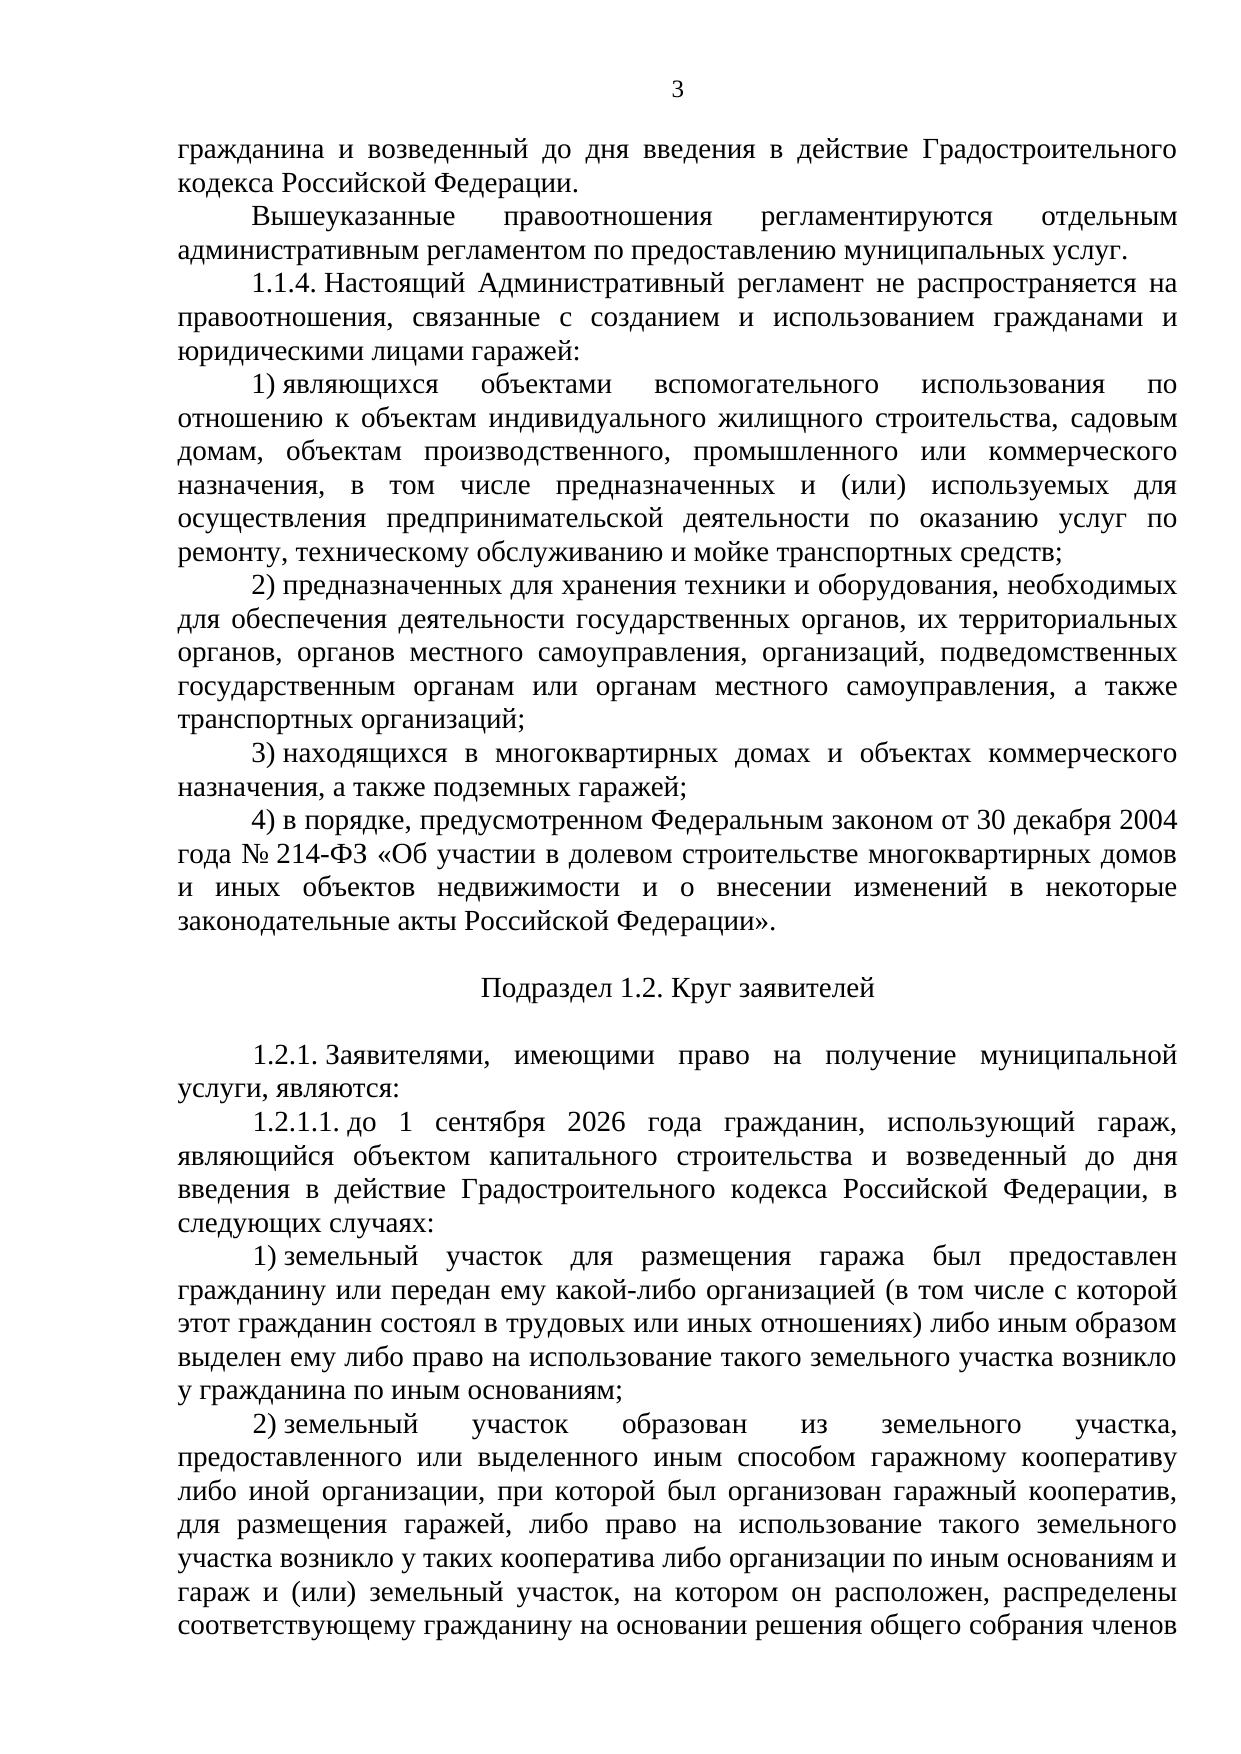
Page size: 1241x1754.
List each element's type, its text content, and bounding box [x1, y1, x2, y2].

list 1.1.4. Настоящий Административный регламент не распространяется на правоотношения, связанные с созданием и использованием гражданами и юридическими лицами гаражей: [177, 266, 1178, 366]
text Вышеуказанные правоотношения регламентируются отдельным административным регламентом по предоставлению муниципальных услуг. [177, 198, 1178, 266]
text 1.2.1.1. до 1 сентября 2026 года гражданин, использующий гараж, являющийся объектом капитального строительства и возведенный до дня введения в действие Градостроительного кодекса Российской Федерации, в следующих случаях: [177, 1104, 1178, 1238]
list 3) находящихся в многоквартирных домах и объектах коммерческого назначения, а также подземных гаражей; [177, 735, 1178, 802]
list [177, 131, 1178, 198]
text Подраздел 1.2. Круг заявителей [177, 970, 1178, 1003]
text 1) земельный участок для размещения гаража был предоставлен гражданину или передан ему какой-либо организацией (в том числе с которой этот гражданин состоял в трудовых или иных отношениях) либо иным образом выделен ему либо право на использование такого земельного участка возникло у гражданина по иным основаниям; [177, 1238, 1178, 1406]
text 1.2.1. Заявителями, имеющими право на получение муниципальной услуги, являются: [177, 1037, 1178, 1104]
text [177, 1406, 1178, 1641]
list 2) предназначенных для хранения техники и оборудования, необходимых для обеспечения деятельности государственных органов, их территориальных органов, органов местного самоуправления, организаций, подведомственных государственным органам или органам местного самоуправления, а также транспортных организаций; [177, 567, 1178, 735]
list 1) являющихся объектами вспомогательного использования по отношению к объектам индивидуального жилищного строительства, садовым домам, объектам производственного, промышленного или коммерческого назначения, в том числе предназначенных и (или) используемых для осуществления предпринимательской деятельности по оказанию услуг по ремонту, техническому обслуживанию и мойке транспортных средств; [177, 366, 1178, 567]
list 4) в порядке, предусмотренном Федеральным законом от 30 декабря 2004 года № 214-ФЗ «Об участии в долевом строительстве многоквартирных домов и иных объектов недвижимости и о внесении изменений в некоторые законодательные акты Российской Федерации». [177, 802, 1178, 936]
